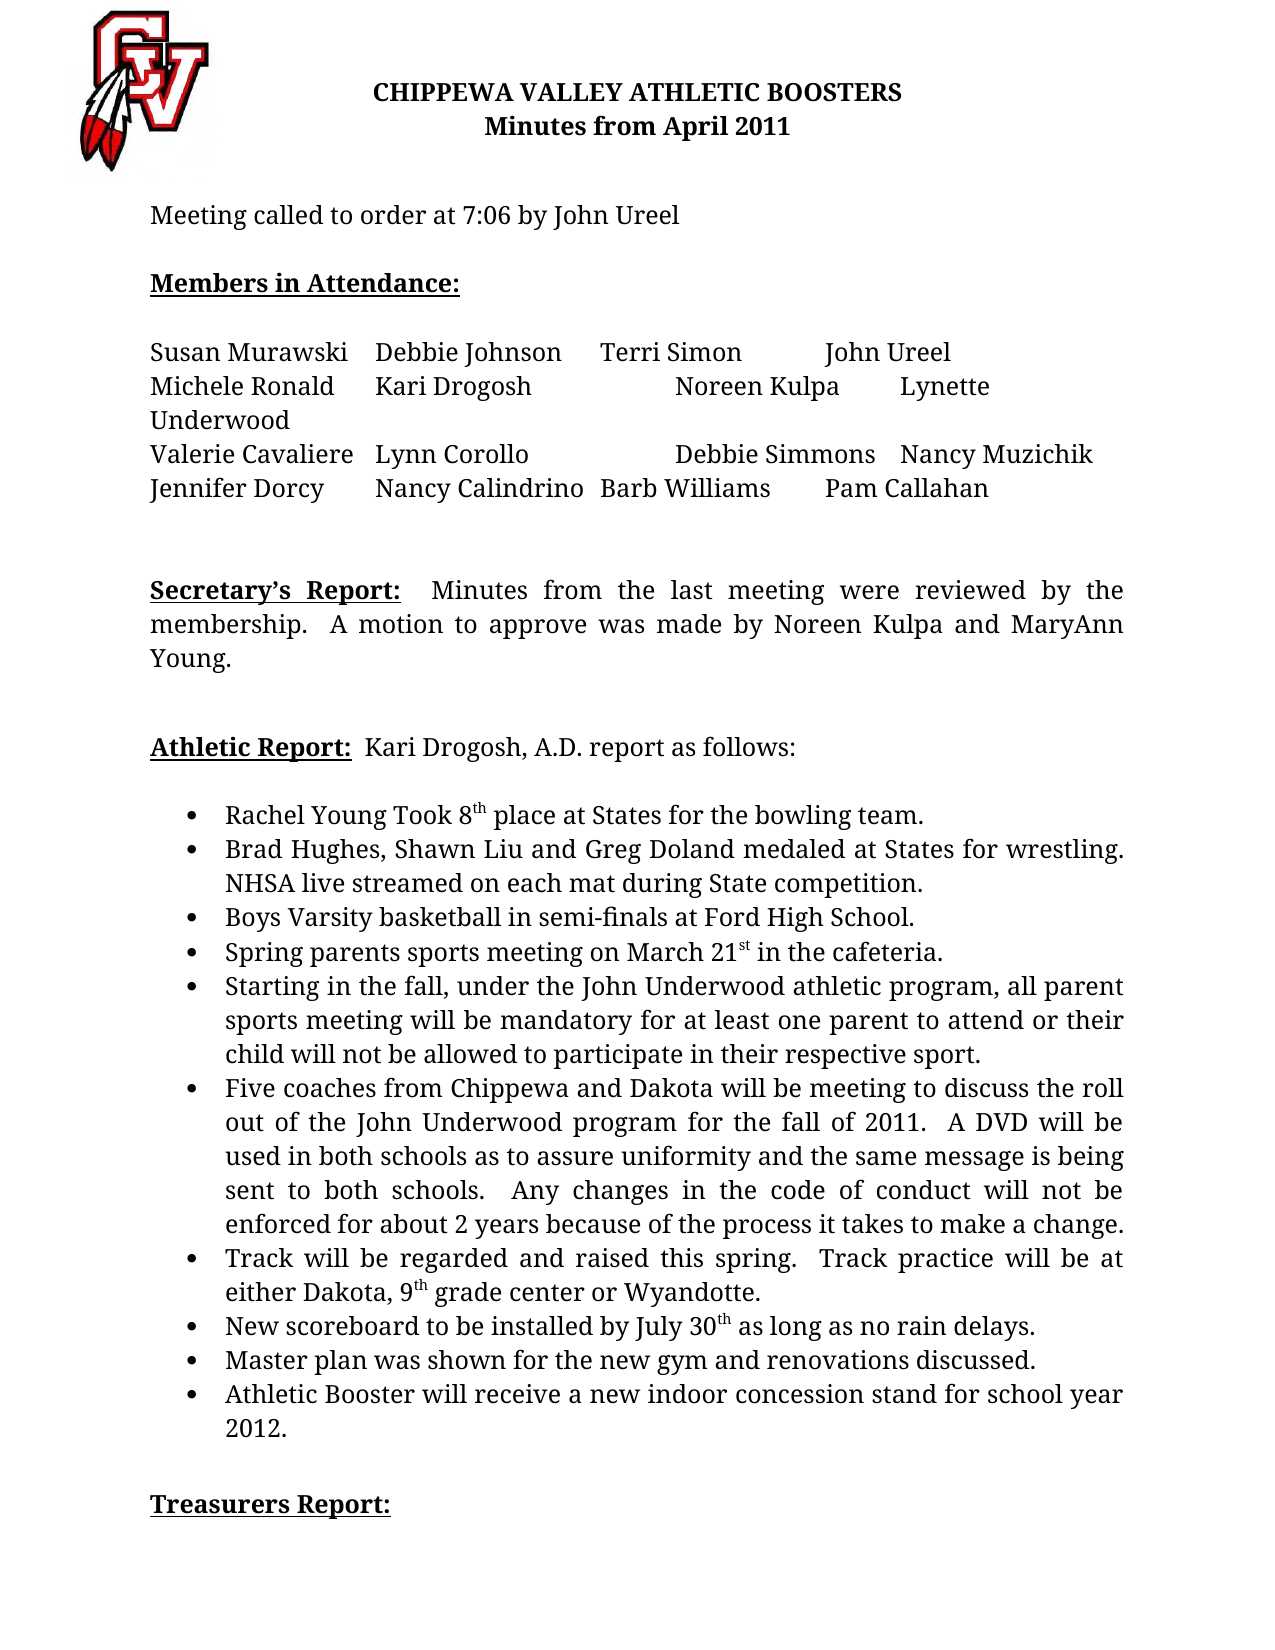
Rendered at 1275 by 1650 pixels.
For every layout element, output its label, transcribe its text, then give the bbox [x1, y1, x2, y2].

text Susan Murawski Debbie Johnson Terri Simon John Ureel [150, 334, 1125, 368]
text Athletic Report: Kari Drogosh, A.D. report as follows: [150, 730, 1125, 764]
text Michele Ronald Kari Drogosh Noreen Kulpa Lynette Underwood [150, 368, 1125, 436]
text Jennifer Dorcy Nancy Calindrino Barb Williams Pam Callahan [150, 471, 1125, 504]
text Minutes from April 2011 [221, 109, 1125, 143]
list Master plan was shown for the new gym and renovations discussed. [187, 1343, 1125, 1377]
list Boys Varsity basketball in semi-finals at Ford High School. [187, 900, 1125, 934]
list Athletic Booster will receive a new indoor concession stand for school year 2012. [187, 1377, 1125, 1445]
text Treasurers Report: [150, 1487, 1125, 1521]
text Valerie Cavaliere Lynn Corollo Debbie Simmons Nancy Muzichik [150, 436, 1125, 471]
list New scoreboard to be installed by July 30th as long as no rain delays. [187, 1309, 1125, 1343]
list Rachel Young Took 8th place at States for the bowling team. [187, 798, 1125, 832]
text Meeting called to order at 7:06 by John Ureel [150, 198, 1125, 232]
list Five coaches from Chippewa and Dakota will be meeting to discuss the roll out of the John Underwood program for the fall of 2011. A DVD will be used in both schools as to assure uniformity and the same message is being sent to both schools. Any changes in the code of conduct will not be enforced for about 2 years because of the process it takes to make a change. [187, 1070, 1125, 1241]
text Members in Attendance: [150, 266, 1125, 300]
text Secretary’s Report: Minutes from the last meeting were reviewed by the membership. A motion to approve was made by Noreen Kulpa and MaryAnn Young. [150, 573, 1125, 675]
list Track will be regarded and raised this spring. Track practice will be at either Dakota, 9th grade center or Wyandotte. [187, 1241, 1125, 1309]
list Starting in the fall, under the John Underwood athletic program, all parent sports meeting will be mandatory for at least one parent to attend or their child will not be allowed to participate in their respective sport. [187, 968, 1125, 1070]
list Brad Hughes, Shawn Liu and Greg Doland medaled at States for wrestling. NHSA live streamed on each mat during State competition. [187, 832, 1125, 900]
text CHIPPEWA VALLEY ATHLETIC BOOSTERS [221, 75, 1125, 109]
picture [70, 6, 221, 178]
list Spring parents sports meeting on March 21st in the cafeteria. [187, 934, 1125, 968]
